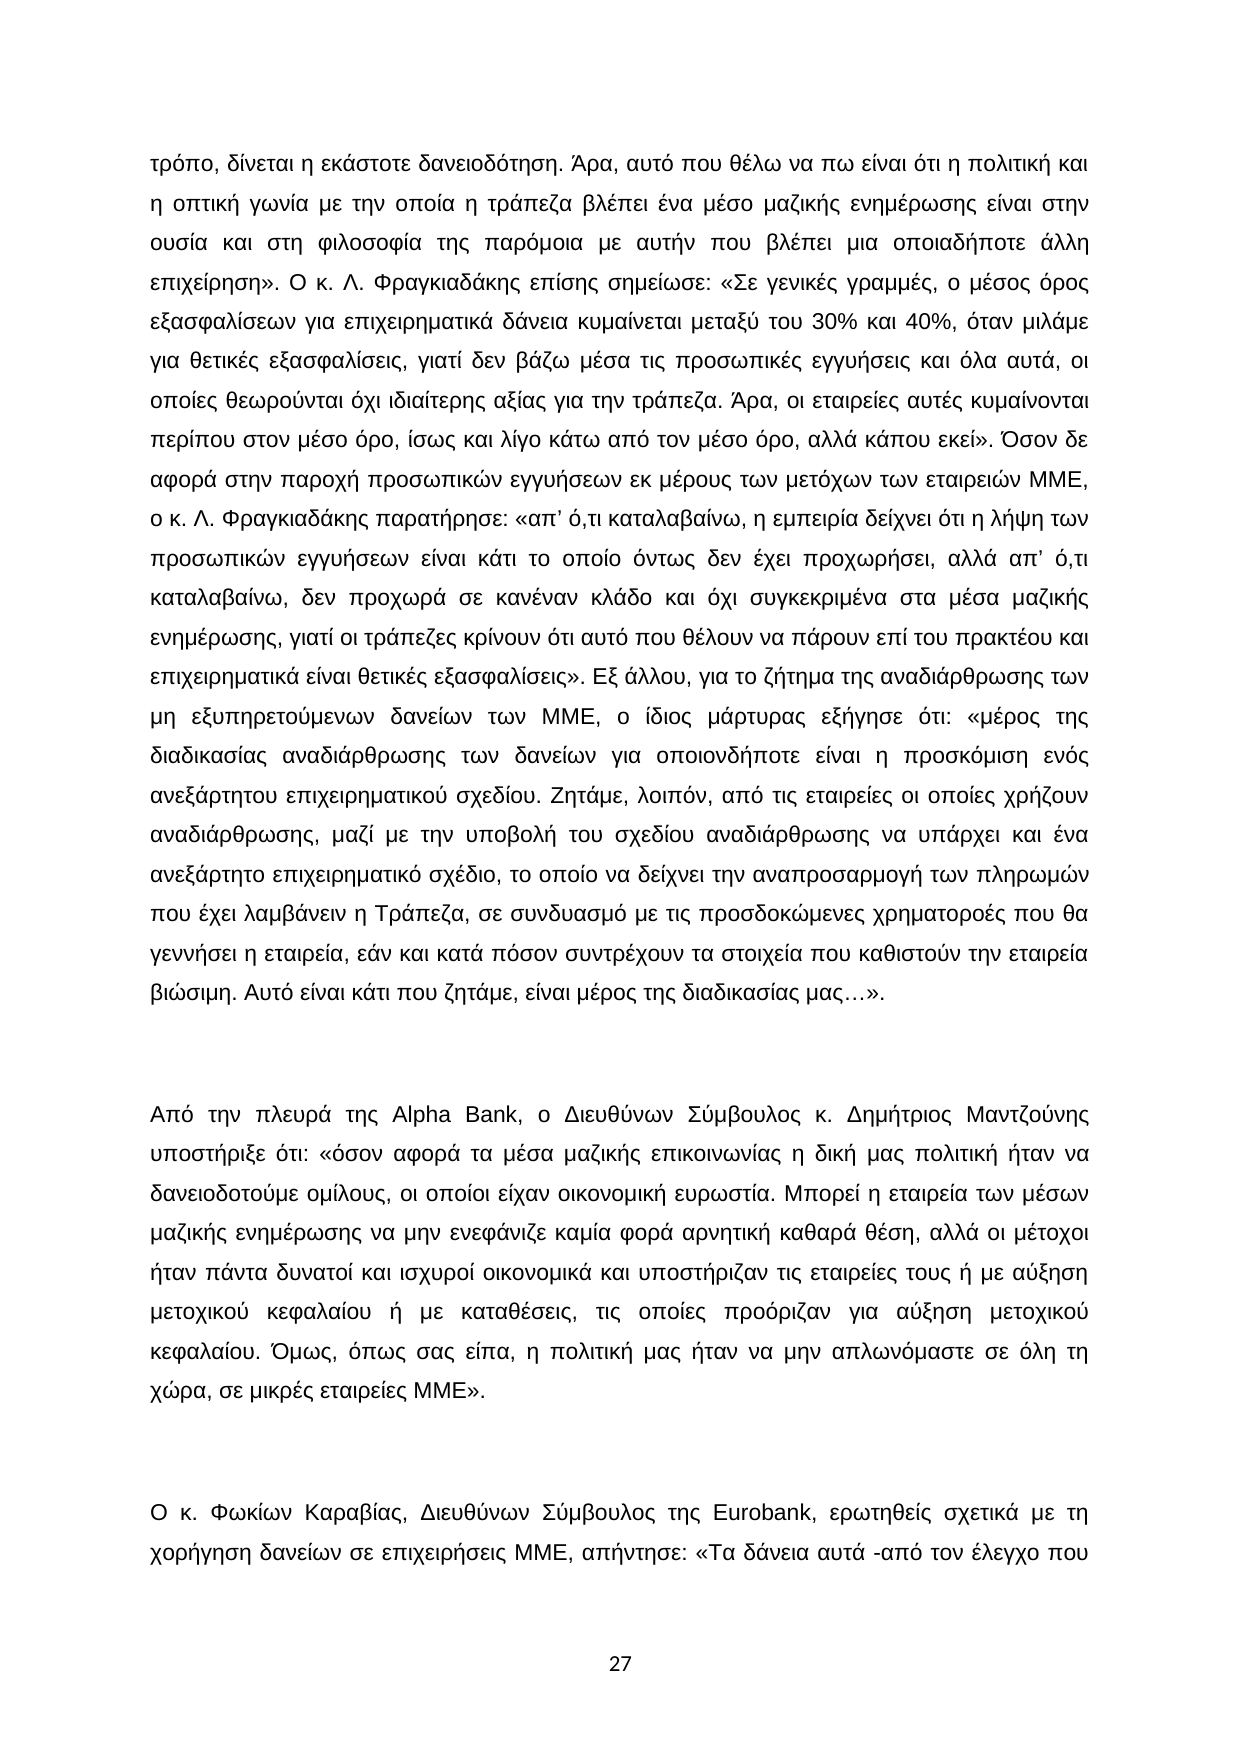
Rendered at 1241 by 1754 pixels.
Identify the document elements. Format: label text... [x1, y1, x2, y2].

text ​​​Από την πλευρά της Alpha Bank, ο Διευθύνων Σύμβουλος κ. Δημήτριος Μαντζούνης υποστήριξε ότι: «όσον αφορά τα μέσα μαζικής επικοινωνίας η δική μας πολιτική ήταν να δανειοδοτούμε ομίλους, οι οποίοι είχαν οικονομική ευρωστία. Μπορεί η εταιρεία των μέσων μαζικής ενημέρωσης να μην ενεφάνιζε καμία φορά αρνητική καθαρά θέση, αλλά οι μέτοχοι ήταν πάντα δυνατοί και ισχυροί οικονομικά και υποστήριζαν τις εταιρείες τους ή με αύξηση μετοχικού κεφαλαίου ή με καταθέσεις, τις οποίες προόριζαν για αύξηση μετοχικού κεφαλαίου. Όμως, όπως σας είπα, η πολιτική μας ήταν να μην απλωνόμαστε σε όλη τη χώρα, σε μικρές εταιρείες ΜΜΕ». [150, 1101, 1090, 1403]
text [150, 150, 1090, 1005]
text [150, 1499, 1090, 1565]
